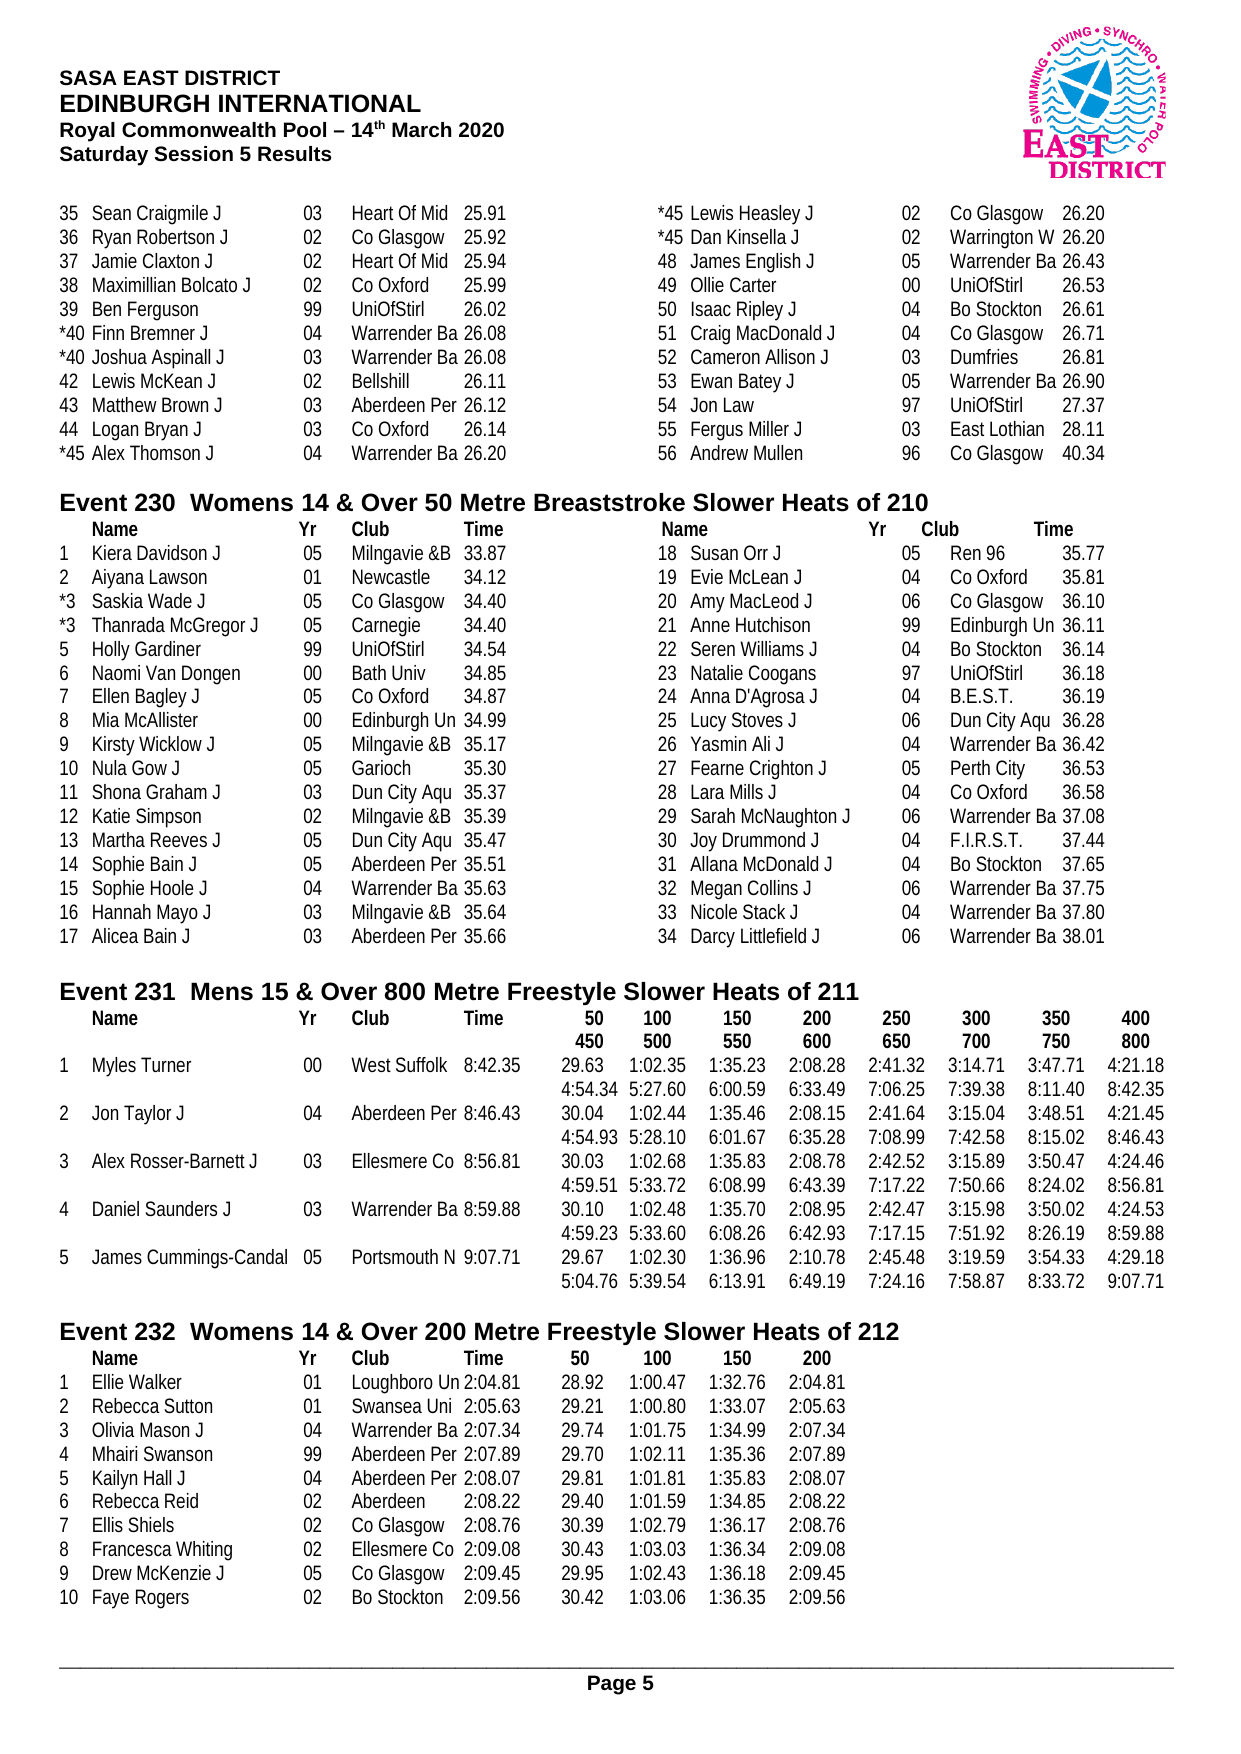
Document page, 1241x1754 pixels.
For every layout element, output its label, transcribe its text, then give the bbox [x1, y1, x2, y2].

text 12 Katie Simpson 02 Milngavie &B 35.39 [59, 804, 583, 828]
text 22 Seren Williams J 04 Bo Stockton 36.14 [658, 637, 1181, 661]
text 32 Megan Collins J 06 Warrender Ba 37.75 [658, 876, 1181, 900]
text 55 Fergus Miller J 03 East Lothian 28.11 [658, 416, 1181, 440]
text Event 230 Womens 14 & Over 50 Metre Breaststroke Slower Heats of 210 [59, 488, 1181, 517]
text 48 James English J 05 Warrender Ba 26.43 [658, 249, 1181, 273]
text *45 Dan Kinsella J 02 Warrington W 26.20 [658, 225, 1181, 249]
picture [1021, 26, 1166, 177]
text 4:54.93 5:28.10 6:01.67 6:35.28 7:08.99 7:42.58 8:15.02 8:46.43 [59, 1125, 1181, 1149]
text *40 Finn Bremner J 04 Warrender Ba 26.08 [59, 321, 583, 344]
text 51 Craig MacDonald J 04 Co Glasgow 26.71 [658, 321, 1181, 344]
text 38 Maximillian Bolcato J 02 Co Oxford 25.99 [59, 273, 583, 297]
text 6 Naomi Van Dongen 00 Bath Univ 34.85 [59, 661, 583, 684]
text Name Yr Club Time 50 100 150 200 [59, 1346, 1181, 1370]
text Name Yr Club Time [59, 517, 611, 541]
text 2 Rebecca Sutton 01 Swansea Uni 2:05.63 29.21 1:00.80 1:33.07 2:05.63 [59, 1394, 1181, 1418]
text 17 Alicea Bain J 03 Aberdeen Per 35.66 [59, 924, 583, 948]
text 25 Lucy Stoves J 06 Dun City Aqu 36.28 [658, 708, 1181, 732]
text 34 Darcy Littlefield J 06 Warrender Ba 38.01 [658, 924, 1181, 948]
text 1 Kiera Davidson J 05 Milngavie &B 33.87 [59, 541, 583, 565]
text 2 Jon Taylor J 04 Aberdeen Per 8:46.43 30.04 1:02.44 1:35.46 2:08.15 2:41.64 3:15.04 3:48.51 4:21.45 [59, 1101, 1181, 1125]
text 8 Mia McAllister 00 Edinburgh Un 34.99 [59, 708, 583, 732]
text 14 Sophie Bain J 05 Aberdeen Per 35.51 [59, 852, 583, 876]
text 24 Anna D'Agrosa J 04 B.E.S.T. 36.19 [658, 684, 1181, 708]
text 5 Kailyn Hall J 04 Aberdeen Per 2:08.07 29.81 1:01.81 1:35.83 2:08.07 [59, 1466, 1181, 1489]
text 16 Hannah Mayo J 03 Milngavie &B 35.64 [59, 900, 583, 924]
text 23 Natalie Coogans 97 UniOfStirl 36.18 [658, 661, 1181, 684]
text 50 Isaac Ripley J 04 Bo Stockton 26.61 [658, 297, 1181, 321]
text 37 Jamie Claxton J 02 Heart Of Mid 25.94 [59, 249, 583, 273]
text 19 Evie McLean J 04 Co Oxford 35.81 [658, 565, 1181, 589]
text 2 Aiyana Lawson 01 Newcastle 34.12 [59, 565, 583, 589]
text Event 231 Mens 15 & Over 800 Metre Freestyle Slower Heats of 211 [59, 977, 1181, 1006]
text 5 Holly Gardiner 99 UniOfStirl 34.54 [59, 637, 583, 661]
text 30 Joy Drummond J 04 F.I.R.S.T. 37.44 [658, 828, 1181, 852]
text Name Yr Club Time [629, 517, 1181, 541]
text 21 Anne Hutchison 99 Edinburgh Un 36.11 [658, 613, 1181, 637]
text Name Yr Club Time 50 100 150 200 250 300 350 400 [59, 1006, 1181, 1029]
text 42 Lewis McKean J 02 Bellshill 26.11 [59, 368, 583, 392]
text 36 Ryan Robertson J 02 Co Glasgow 25.92 [59, 225, 583, 249]
text 39 Ben Ferguson 99 UniOfStirl 26.02 [59, 297, 583, 321]
text 10 Faye Rogers 02 Bo Stockton 2:09.56 30.42 1:03.06 1:36.35 2:09.56 [59, 1585, 1181, 1609]
text 49 Ollie Carter 00 UniOfStirl 26.53 [658, 273, 1181, 297]
text 450 500 550 600 650 700 750 800 [59, 1029, 1181, 1053]
text 27 Fearne Crighton J 05 Perth City 36.53 [658, 756, 1181, 780]
text 13 Martha Reeves J 05 Dun City Aqu 35.47 [59, 828, 583, 852]
text *3 Thanrada McGregor J 05 Carnegie 34.40 [59, 613, 583, 637]
text 4:54.34 5:27.60 6:00.59 6:33.49 7:06.25 7:39.38 8:11.40 8:42.35 [59, 1077, 1181, 1101]
text 6 Rebecca Reid 02 Aberdeen 2:08.22 29.40 1:01.59 1:34.85 2:08.22 [59, 1489, 1181, 1513]
text 3 Alex Rosser-Barnett J 03 Ellesmere Co 8:56.81 30.03 1:02.68 1:35.83 2:08.78 2:42.52 3:15.89 3:50.47 4:24.46 [59, 1149, 1181, 1173]
text 35 Sean Craigmile J 03 Heart Of Mid 25.91 [59, 201, 583, 225]
text 26 Yasmin Ali J 04 Warrender Ba 36.42 [658, 732, 1181, 756]
text 1 Ellie Walker 01 Loughboro Un 2:04.81 28.92 1:00.47 1:32.76 2:04.81 [59, 1370, 1181, 1394]
text *3 Saskia Wade J 05 Co Glasgow 34.40 [59, 589, 583, 613]
text *45 Alex Thomson J 04 Warrender Ba 26.20 [59, 440, 583, 464]
text 4 Daniel Saunders J 03 Warrender Ba 8:59.88 30.10 1:02.48 1:35.70 2:08.95 2:42.47 3:15.98 3:50.02 4:24.53 [59, 1197, 1181, 1221]
text 8 Francesca Whiting 02 Ellesmere Co 2:09.08 30.43 1:03.03 1:36.34 2:09.08 [59, 1537, 1181, 1561]
text 43 Matthew Brown J 03 Aberdeen Per 26.12 [59, 392, 583, 416]
text 9 Drew McKenzie J 05 Co Glasgow 2:09.45 29.95 1:02.43 1:36.18 2:09.45 [59, 1561, 1181, 1585]
text 4 Mhairi Swanson 99 Aberdeen Per 2:07.89 29.70 1:02.11 1:35.36 2:07.89 [59, 1442, 1181, 1466]
text 9 Kirsty Wicklow J 05 Milngavie &B 35.17 [59, 732, 583, 756]
text Event 232 Womens 14 & Over 200 Metre Freestyle Slower Heats of 212 [59, 1317, 1181, 1346]
text 3 Olivia Mason J 04 Warrender Ba 2:07.34 29.74 1:01.75 1:34.99 2:07.34 [59, 1418, 1181, 1442]
text 52 Cameron Allison J 03 Dumfries 26.81 [658, 344, 1181, 368]
text 4:59.23 5:33.60 6:08.26 6:42.93 7:17.15 7:51.92 8:26.19 8:59.88 [59, 1221, 1181, 1245]
text 11 Shona Graham J 03 Dun City Aqu 35.37 [59, 780, 583, 804]
text 7 Ellen Bagley J 05 Co Oxford 34.87 [59, 684, 583, 708]
text 5 James Cummings-Candal 05 Portsmouth N 9:07.71 29.67 1:02.30 1:36.96 2:10.78 2:45.48 3:19.59 3:54.33 4:29.18 [59, 1245, 1181, 1269]
text 28 Lara Mills J 04 Co Oxford 36.58 [658, 780, 1181, 804]
text 31 Allana McDonald J 04 Bo Stockton 37.65 [658, 852, 1181, 876]
text 56 Andrew Mullen 96 Co Glasgow 40.34 [658, 440, 1181, 464]
text 20 Amy MacLeod J 06 Co Glasgow 36.10 [658, 589, 1181, 613]
text *40 Joshua Aspinall J 03 Warrender Ba 26.08 [59, 344, 583, 368]
text 4:59.51 5:33.72 6:08.99 6:43.39 7:17.22 7:50.66 8:24.02 8:56.81 [59, 1173, 1181, 1197]
text 54 Jon Law 97 UniOfStirl 27.37 [658, 392, 1181, 416]
text 10 Nula Gow J 05 Garioch 35.30 [59, 756, 583, 780]
text 18 Susan Orr J 05 Ren 96 35.77 [658, 541, 1181, 565]
text 5:04.76 5:39.54 6:13.91 6:49.19 7:24.16 7:58.87 8:33.72 9:07.71 [59, 1269, 1181, 1293]
text 29 Sarah McNaughton J 06 Warrender Ba 37.08 [658, 804, 1181, 828]
text *45 Lewis Heasley J 02 Co Glasgow 26.20 [658, 201, 1181, 225]
text 15 Sophie Hoole J 04 Warrender Ba 35.63 [59, 876, 583, 900]
text 1 Myles Turner 00 West Suffolk 8:42.35 29.63 1:02.35 1:35.23 2:08.28 2:41.32 3:14.71 3:47.71 4:21.18 [59, 1053, 1181, 1077]
text 33 Nicole Stack J 04 Warrender Ba 37.80 [658, 900, 1181, 924]
text 53 Ewan Batey J 05 Warrender Ba 26.90 [658, 368, 1181, 392]
text 44 Logan Bryan J 03 Co Oxford 26.14 [59, 416, 583, 440]
text 7 Ellis Shiels 02 Co Glasgow 2:08.76 30.39 1:02.79 1:36.17 2:08.76 [59, 1513, 1181, 1537]
